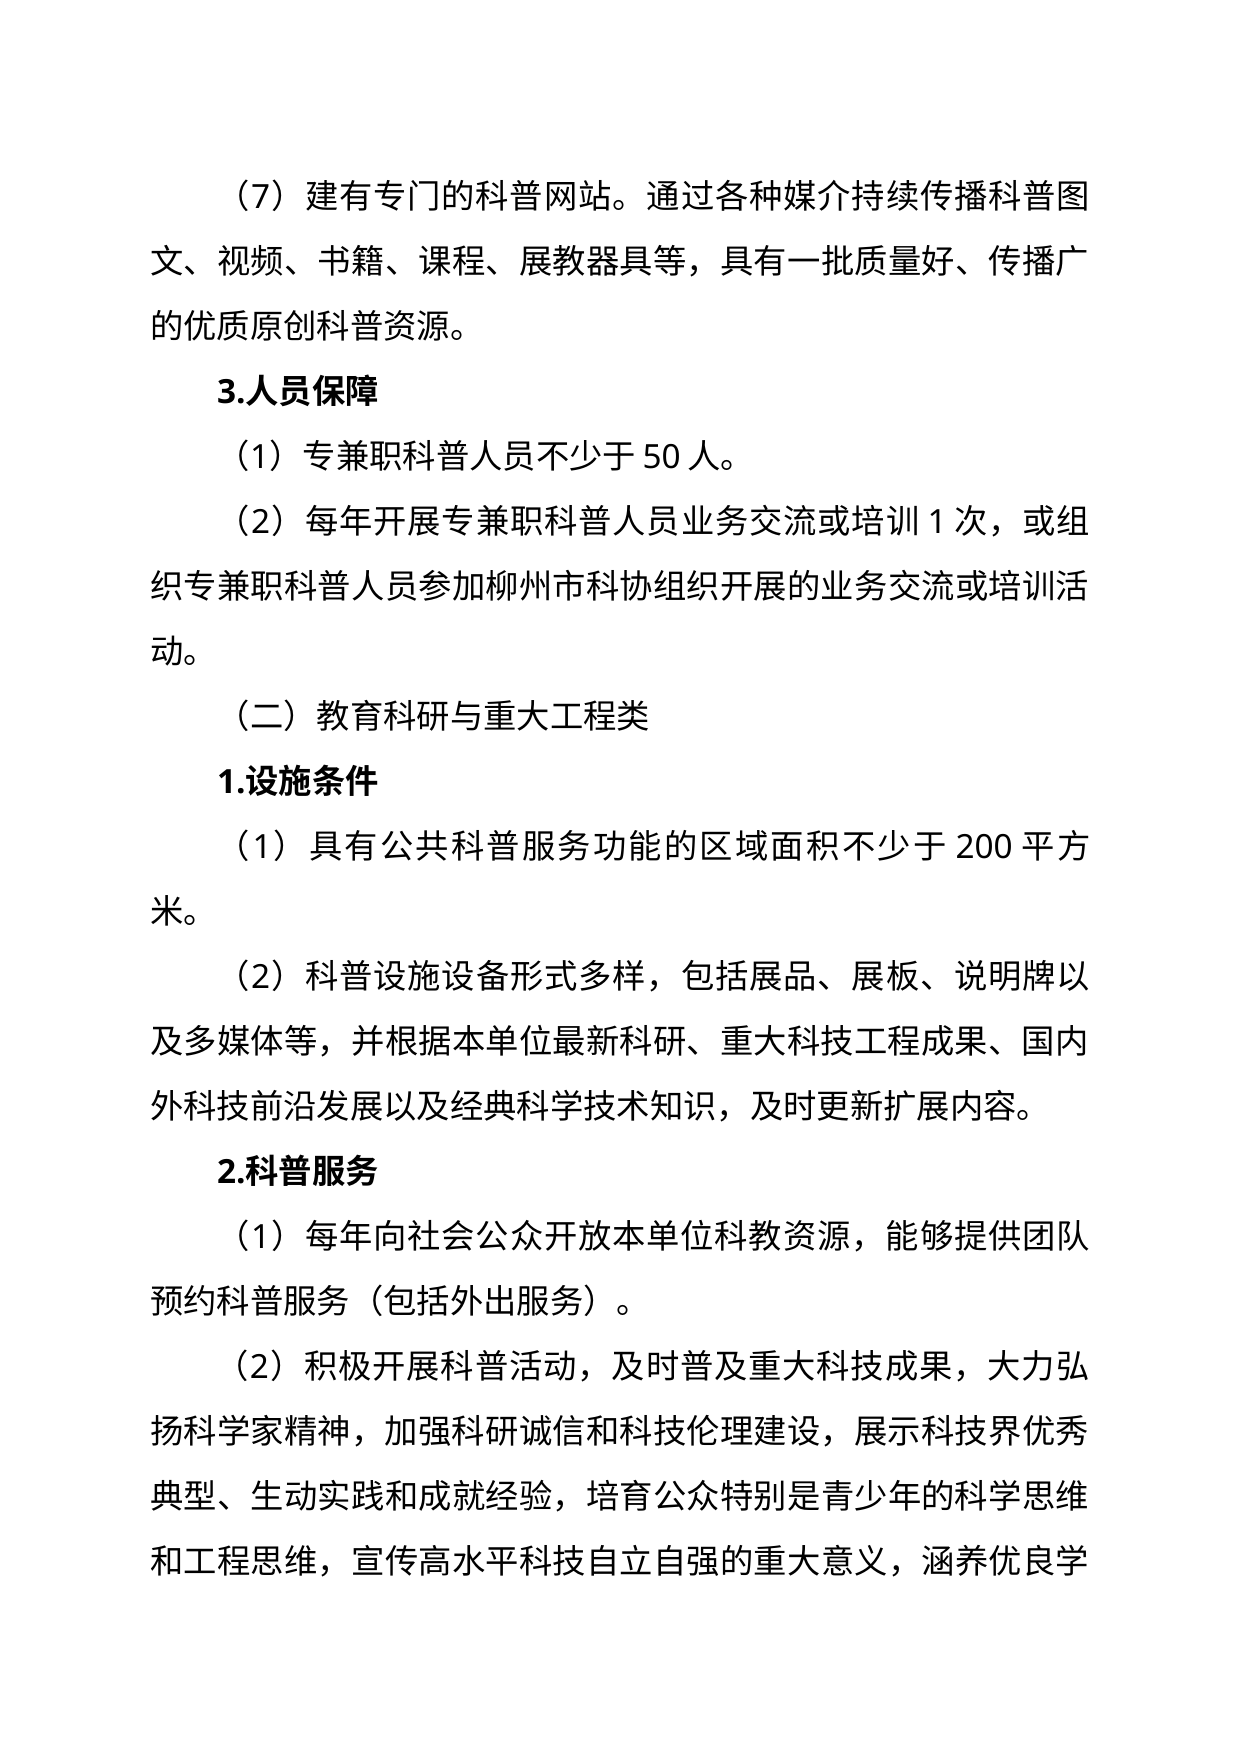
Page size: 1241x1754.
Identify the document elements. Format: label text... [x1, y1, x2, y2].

text 1.设施条件 [150, 747, 1090, 812]
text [150, 1332, 1090, 1592]
text （2）科普设施设备形式多样，包括展品、展板、说明牌以及多媒体等，并根据本单位最新科研、重大科技工程成果、国内外科技前沿发展以及经典科学技术知识，及时更新扩展内容。 [150, 942, 1090, 1137]
text （7）建有专门的科普网站。通过各种媒介持续传播科普图文、视频、书籍、课程、展教器具等，具有一批质量好、传播广的优质原创科普资源。 [150, 162, 1090, 357]
text （1）每年向社会公众开放本单位科教资源，能够提供团队预约科普服务（包括外出服务）。 [150, 1202, 1090, 1332]
text 2.科普服务 [150, 1137, 1090, 1202]
text （1）具有公共科普服务功能的区域面积不少于200平方米。 [150, 812, 1090, 942]
text （二）教育科研与重大工程类 [150, 682, 1090, 747]
text （1）专兼职科普人员不少于50人。 [150, 422, 1090, 487]
text 3.人员保障 [150, 357, 1090, 422]
text （2）每年开展专兼职科普人员业务交流或培训1次，或组织专兼职科普人员参加柳州市科协组织开展的业务交流或培训活动。 [150, 487, 1090, 682]
